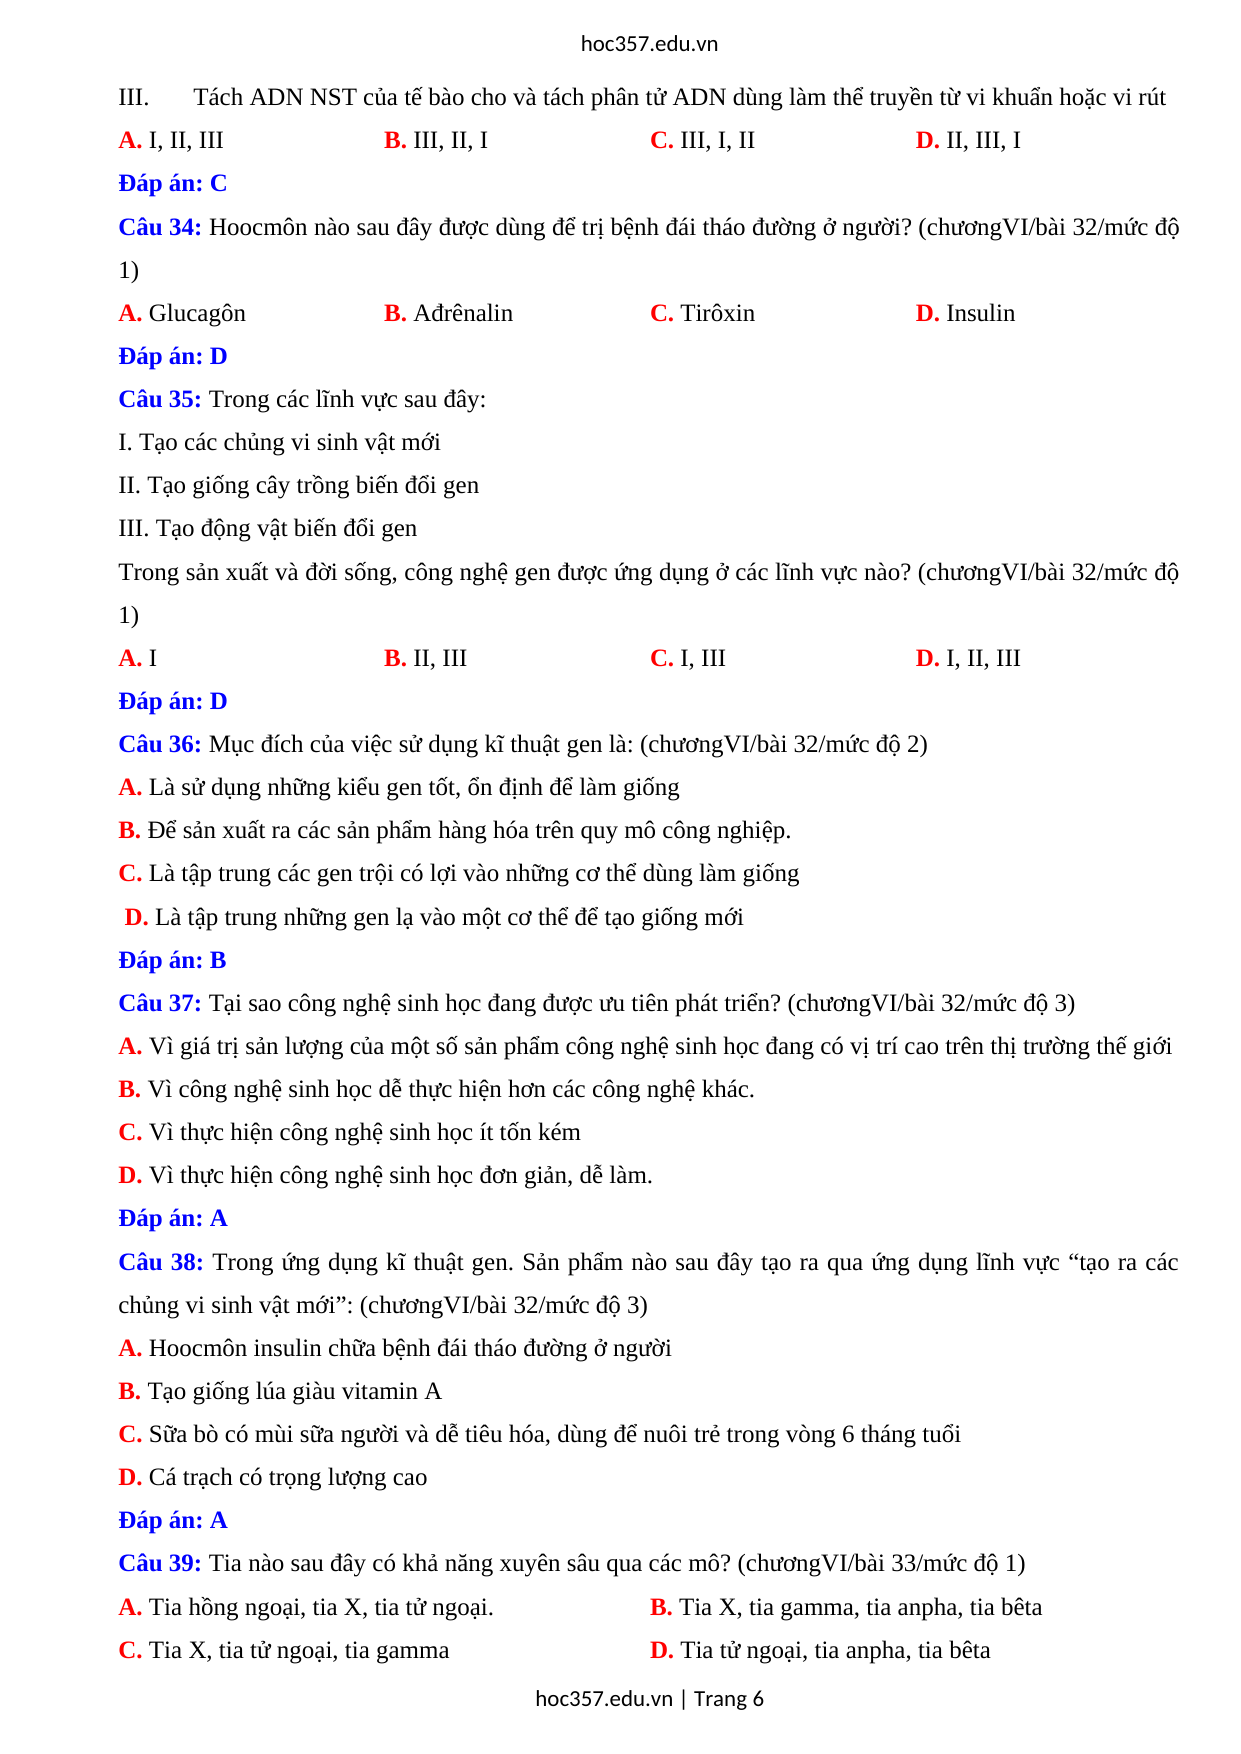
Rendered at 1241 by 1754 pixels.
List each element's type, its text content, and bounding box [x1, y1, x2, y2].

text Đáp án: D [118, 686, 1181, 715]
text A. I, II, III B. III, II, I C. III, I, II D. II, III, I [118, 125, 1181, 154]
text D. Là tập trung những gen lạ vào một cơ thể để tạo giống mới [118, 902, 1181, 930]
text Câu 36: Mục đích của việc sử dụng kĩ thuật gen là: (chươngVI/bài 32/mức độ 2) [118, 729, 1181, 758]
text C. Vì thực hiện công nghệ sinh học ít tốn kém [118, 1117, 1181, 1146]
text A. I B. II, III C. I, III D. I, II, III [118, 643, 1181, 672]
text A. Glucagôn B. Ađrênalin C. Tirôxin D. Insulin [118, 298, 1181, 327]
text I. Tạo các chủng vi sinh vật mới [118, 427, 1181, 456]
text A. Là sử dụng những kiểu gen tốt, ổn định để làm giống [118, 772, 1181, 801]
text Đáp án: B [118, 945, 1181, 973]
text Câu 35: Trong các lĩnh vực sau đây: [118, 384, 1181, 413]
text A. Hoocmôn insulin chữa bệnh đái tháo đường ở người [118, 1333, 1181, 1362]
text Câu 37: Tại sao công nghệ sinh học đang được ưu tiên phát triển? (chươngVI/bài 32/mức độ 3) [118, 988, 1181, 1017]
text III. Tạo động vật biến đổi gen [118, 513, 1181, 542]
text B. Vì công nghệ sinh học dễ thực hiện hơn các công nghệ khác. [118, 1074, 1181, 1103]
text II. Tạo giống cây trồng biến đổi gen [118, 470, 1181, 499]
text D. Vì thực hiện công nghệ sinh học đơn giản, dễ làm. [118, 1160, 1181, 1189]
text C. Là tập trung các gen trội có lợi vào những cơ thể dùng làm giống [118, 858, 1181, 887]
text A. Vì giá trị sản lượng của một số sản phẩm công nghệ sinh học đang có vị trí cao trên thị trường thế giới [118, 1031, 1181, 1060]
text B. Để sản xuất ra các sản phẩm hàng hóa trên quy mô công nghiệp. [118, 815, 1181, 844]
text Trong sản xuất và đời sống, công nghệ gen được ứng dụng ở các lĩnh vực nào? (chươngVI/bài 32/mức độ 1) [118, 557, 1181, 628]
text Câu 39: Tia nào sau đây có khả năng xuyên sâu qua các mô? (chươngVI/bài 33/mức độ 1) [118, 1548, 1181, 1577]
text Đáp án: D [118, 341, 1181, 370]
text III. Tách ADN NST của tế bào cho và tách phân tử ADN dùng làm thể truyền từ vi khuẩn hoặc vi rút [118, 82, 1181, 111]
text Câu 38: Trong ứng dụng kĩ thuật gen. Sản phẩm nào sau đây tạo ra qua ứng dụng lĩnh vực “tạo ra các chủng vi sinh vật mới”: (chươngVI/bài 32/mức độ 3) [118, 1247, 1181, 1318]
text C. Sữa bò có mùi sữa người và dễ tiêu hóa, dùng để nuôi trẻ trong vòng 6 tháng tuổi [118, 1419, 1181, 1448]
text C. Tia X, tia tử ngoại, tia gamma D. Tia tử ngoại, tia anpha, tia bêta [118, 1635, 1181, 1663]
text D. Cá trạch có trọng lượng cao [118, 1462, 1181, 1491]
text A. Tia hồng ngoại, tia X, tia tử ngoại. B. Tia X, tia gamma, tia anpha, tia bêta [118, 1592, 1181, 1620]
text B. Tạo giống lúa giàu vitamin A [118, 1376, 1181, 1405]
text Đáp án: A [118, 1203, 1181, 1232]
text Đáp án: C [118, 168, 1181, 197]
text Đáp án: A [118, 1505, 1181, 1534]
text Câu 34: Hoocmôn nào sau đây được dùng để trị bệnh đái tháo đường ở người? (chươngVI/bài 32/mức độ 1) [118, 212, 1181, 283]
